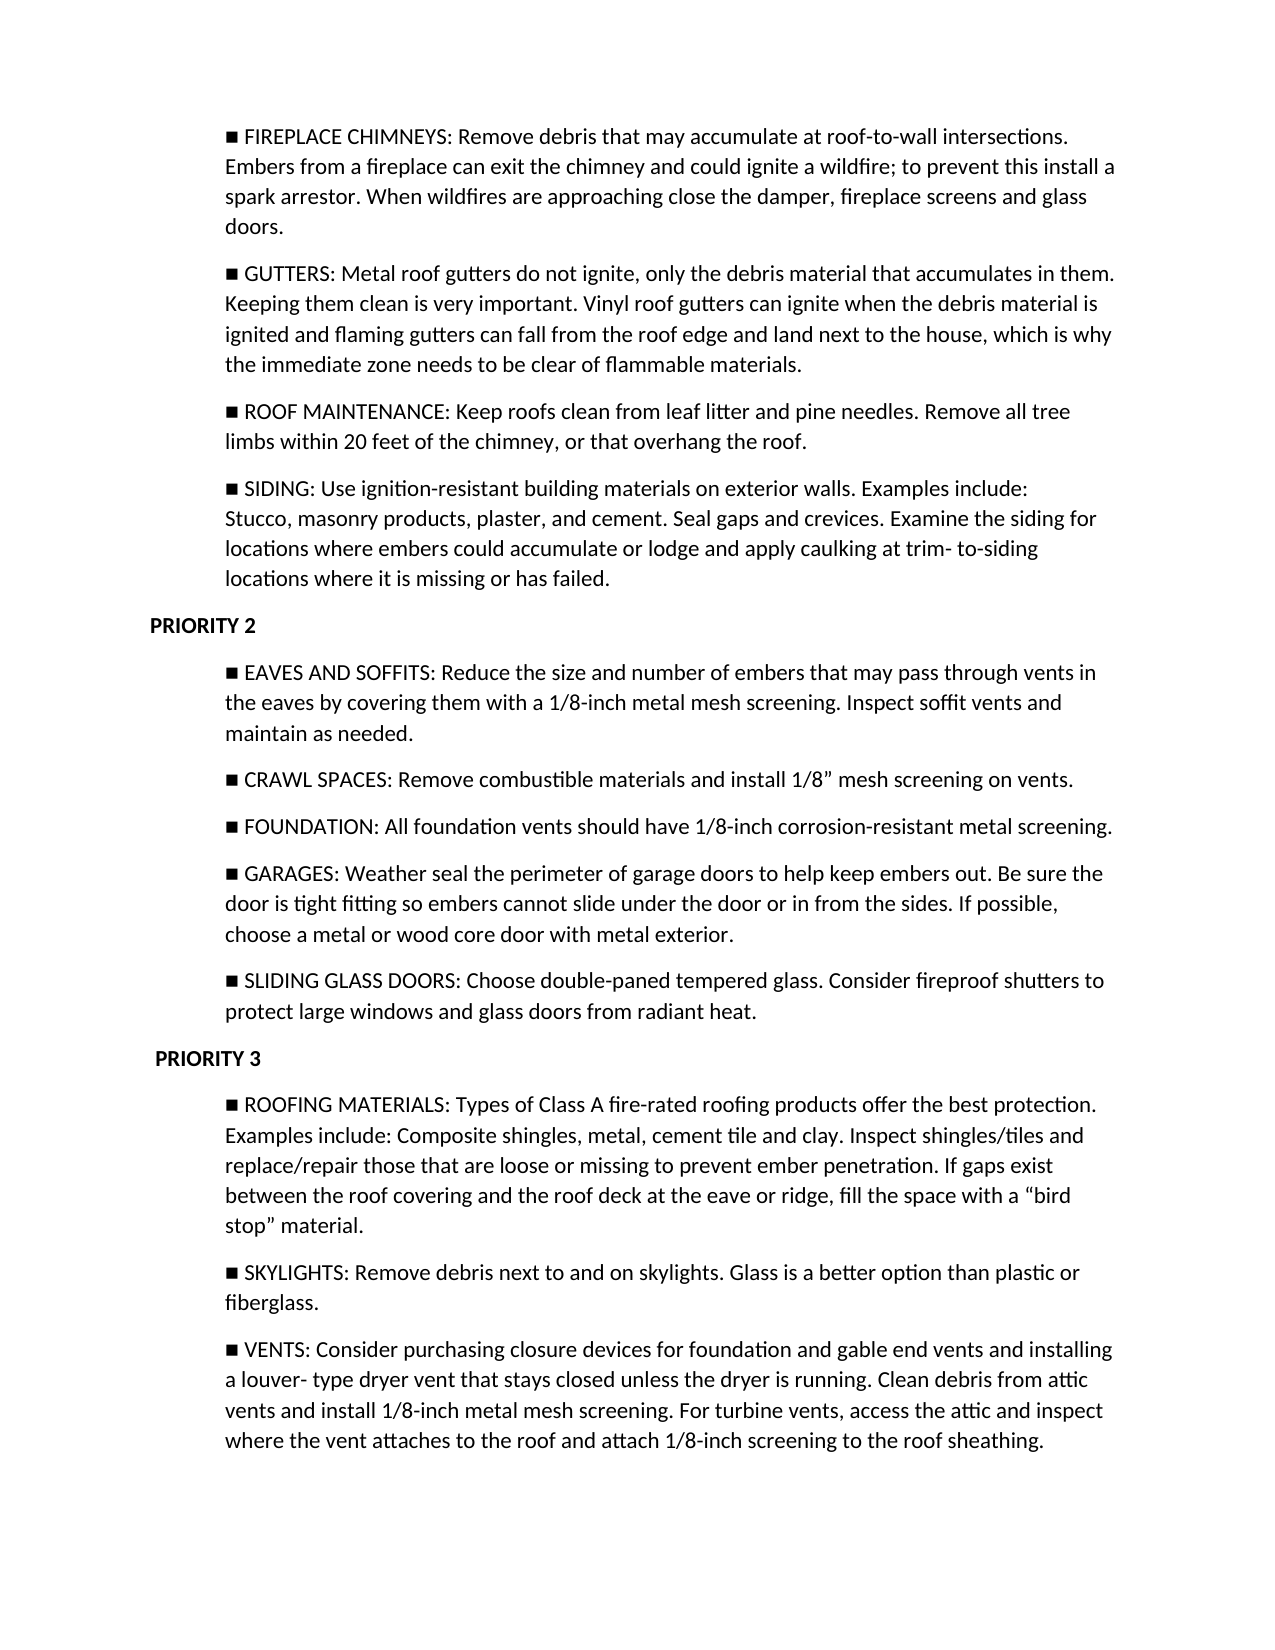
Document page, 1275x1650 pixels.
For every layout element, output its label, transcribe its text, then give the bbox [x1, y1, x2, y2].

text Stucco, masonry products, plaster, and cement. Seal gaps and crevices. Examine the siding for locations where embers could accumulate or lodge and apply caulking at trim- to-siding locations where it is missing or has failed. [225, 504, 1125, 593]
text ■ ROOF MAINTENANCE: Keep roofs clean from leaf litter and pine needles. Remove all tree limbs within 20 feet of the chimney, or that overhang the roof. [225, 397, 1125, 455]
text ■ GUTTERS: Metal roof gutters do not ignite, only the debris material that accumulates in them. Keeping them clean is very important. Vinyl roof gutters can ignite when the debris material is ignited and flaming gutters can fall from the roof edge and land next to the house, which is why the immediate zone needs to be clear of flammable materials. [225, 259, 1125, 378]
text ■ GARAGES: Weather seal the perimeter of garage doors to help keep embers out. Be sure the door is tight fitting so embers cannot slide under the door or in from the sides. If possible, choose a metal or wood core door with metal exterior. [225, 859, 1125, 948]
text ■ SLIDING GLASS DOORS: Choose double-paned tempered glass. Consider fireproof shutters to protect large windows and glass doors from radiant heat. [225, 967, 1125, 1025]
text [225, 1335, 1125, 1454]
text ■ SIDING: Use ignition-resistant building materials on exterior walls. Examples include: [150, 474, 1125, 502]
text ■ SKYLIGHTS: Remove debris next to and on skylights. Glass is a better option than plastic or fiberglass. [225, 1258, 1125, 1317]
text ■ EAVES AND SOFFITS: Reduce the size and number of embers that may pass through vents in the eaves by covering them with a 1/8-inch metal mesh screening. Inspect soffit vents and maintain as needed. [225, 658, 1125, 747]
text ■ ROOFING MATERIALS: Types of Class A fire-rated roofing products offer the best protection. Examples include: Composite shingles, metal, cement tile and clay. Inspect shingles/tiles and replace/repair those that are loose or missing to prevent ember penetration. If gaps exist between the roof covering and the roof deck at the eave or ridge, fill the space with a “bird stop” material. [225, 1091, 1125, 1239]
text PRIORITY 3 [150, 1044, 1125, 1072]
text PRIORITY 2 [150, 611, 1125, 639]
text ■ FOUNDATION: All foundation vents should have 1/8-inch corrosion-resistant metal screening. [150, 812, 1125, 841]
text ■ CRAWL SPACES: Remove combustible materials and install 1/8” mesh screening on vents. [150, 766, 1125, 794]
text ■ FIREPLACE CHIMNEYS: Remove debris that may accumulate at roof-to-wall intersections. Embers from a fireplace can exit the chimney and could ignite a wildfire; to prevent this install a spark arrestor. When wildfires are approaching close the damper, fireplace screens and glass doors. [225, 122, 1125, 241]
